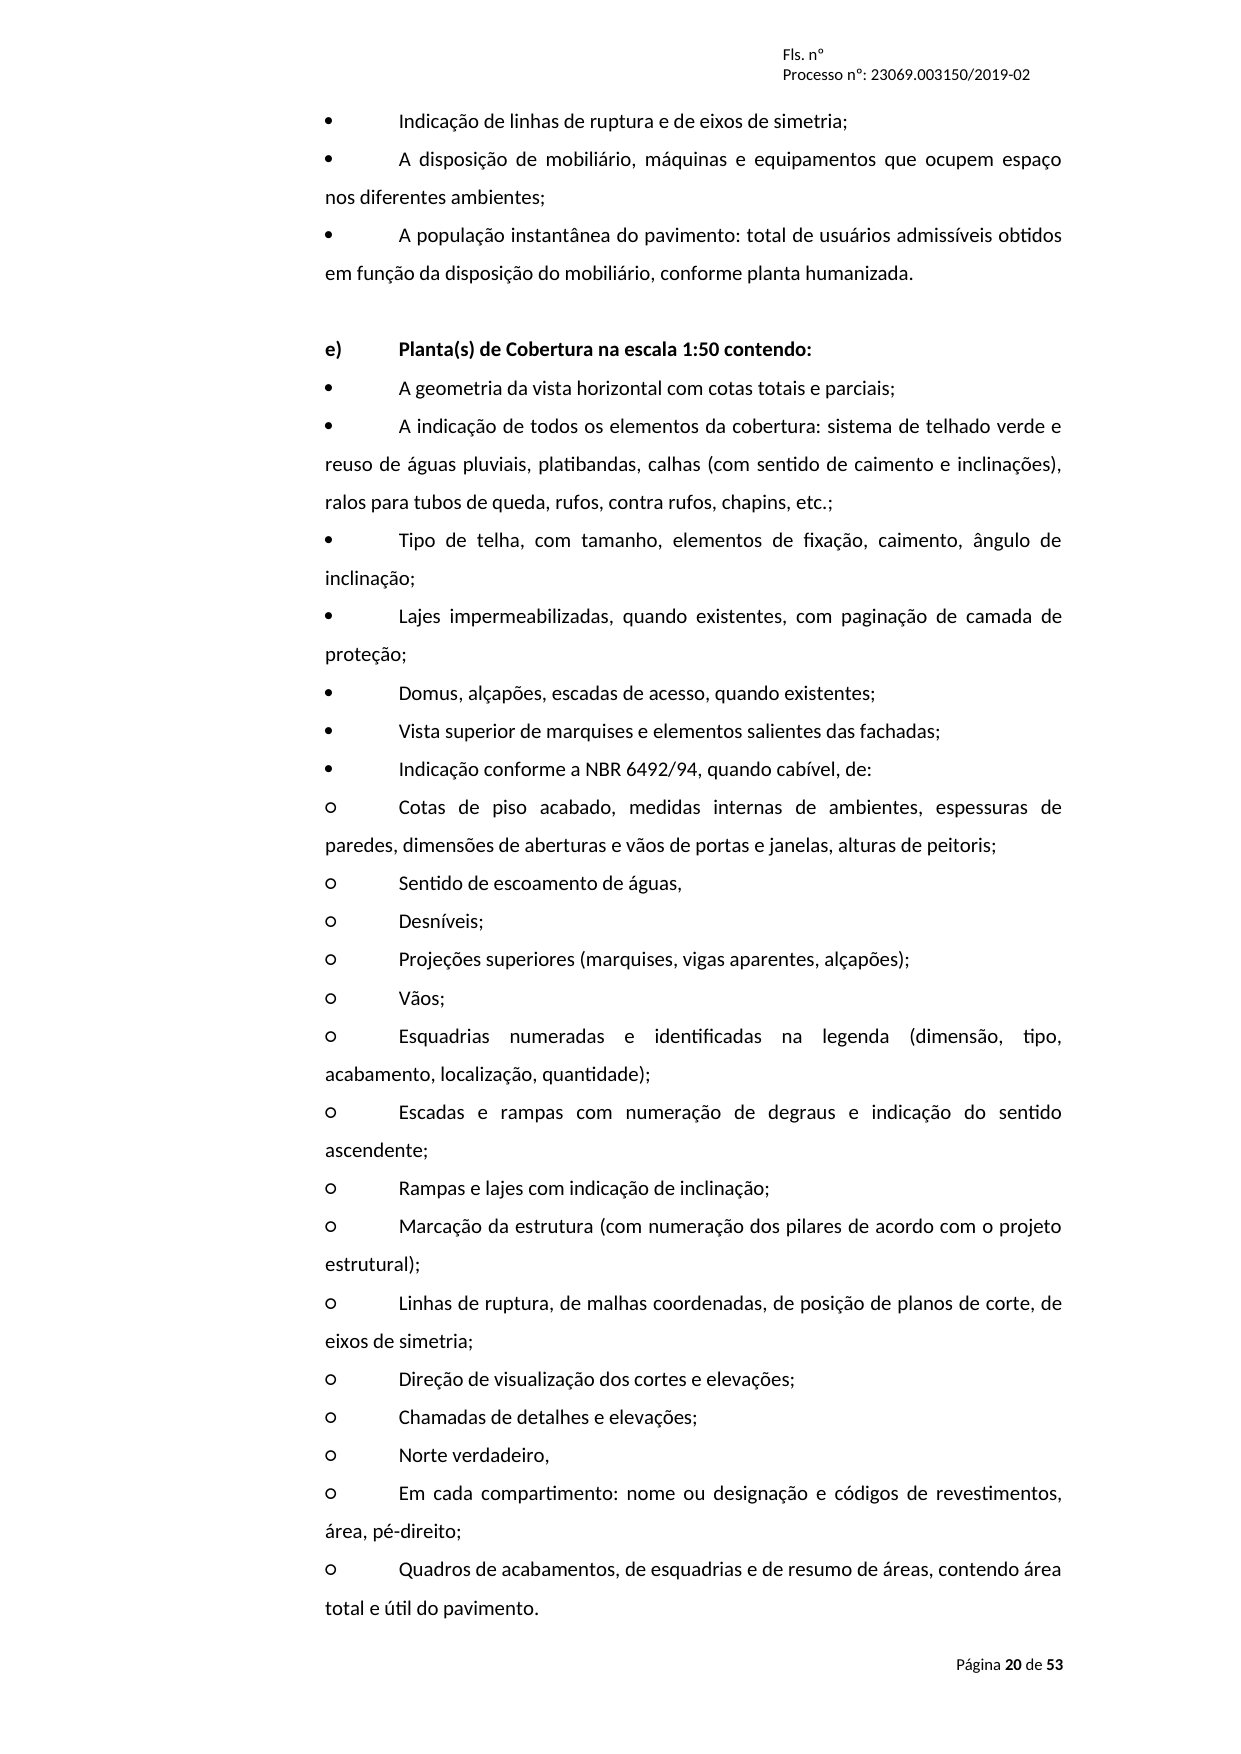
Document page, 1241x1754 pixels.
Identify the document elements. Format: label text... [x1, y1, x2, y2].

text ○ Marcação da estrutura (com numeração dos pilares de acordo com o projeto estrutural); [325, 1213, 1063, 1277]
text ○ Rampas e lajes com indicação de inclinação; [325, 1175, 1063, 1201]
list A indicação de todos os elementos da cobertura: sistema de telhado verde e reuso de águas pluviais, platibandas, calhas (com sentido de caimento e inclinações), ralos para tubos de queda, rufos, contra rufos, chapins, etc.; [325, 413, 1063, 514]
text ○ Cotas de piso acabado, medidas internas de ambientes, espessuras de paredes, dimensões de aberturas e vãos de portas e janelas, alturas de peitoris; [325, 794, 1063, 858]
text ○ Direção de visualização dos cortes e elevações; [325, 1366, 1063, 1391]
list Tipo de telha, com tamanho, elementos de fixação, caimento, ângulo de inclinação; [325, 527, 1063, 591]
text ○ Chamadas de detalhes e elevações; [325, 1404, 1063, 1429]
list Indicação conforme a NBR 6492/94, quando cabível, de: [325, 756, 1063, 781]
list Domus, alçapões, escadas de acesso, quando existentes; [325, 680, 1063, 705]
list Planta(s) de Cobertura na escala 1:50 contendo: [325, 337, 1063, 362]
text ○ Quadros de acabamentos, de esquadrias e de resumo de áreas, contendo área total e útil do pavimento. [325, 1557, 1063, 1620]
list A geometria da vista horizontal com cotas totais e parciais; [325, 375, 1063, 400]
list Vista superior de marquises e elementos salientes das fachadas; [325, 718, 1063, 743]
text ○ Linhas de ruptura, de malhas coordenadas, de posição de planos de corte, de eixos de simetria; [325, 1290, 1063, 1353]
list A disposição de mobiliário, máquinas e equipamentos que ocupem espaço nos diferentes ambientes; [325, 146, 1063, 209]
text ○ Sentido de escoamento de águas, [325, 870, 1063, 896]
text ○ Norte verdadeiro, [325, 1442, 1063, 1468]
list A população instantânea do pavimento: total de usuários admissíveis obtidos em função da disposição do mobiliário, conforme planta humanizada. [325, 222, 1063, 286]
text ○ Vãos; [325, 985, 1063, 1010]
list Indicação de linhas de ruptura e de eixos de simetria; [325, 108, 1063, 133]
text ○ Escadas e rampas com numeração de degraus e indicação do sentido ascendente; [325, 1099, 1063, 1163]
text ○ Desníveis; [325, 908, 1063, 934]
text ○ Em cada compartimento: nome ou designação e códigos de revestimentos, área, pé-direito; [325, 1480, 1063, 1544]
text ○ Projeções superiores (marquises, vigas aparentes, alçapões); [325, 947, 1063, 972]
list Lajes impermeabilizadas, quando existentes, com paginação de camada de proteção; [325, 603, 1063, 667]
text ○ Esquadrias numeradas e identificadas na legenda (dimensão, tipo, acabamento, localização, quantidade); [325, 1023, 1063, 1086]
